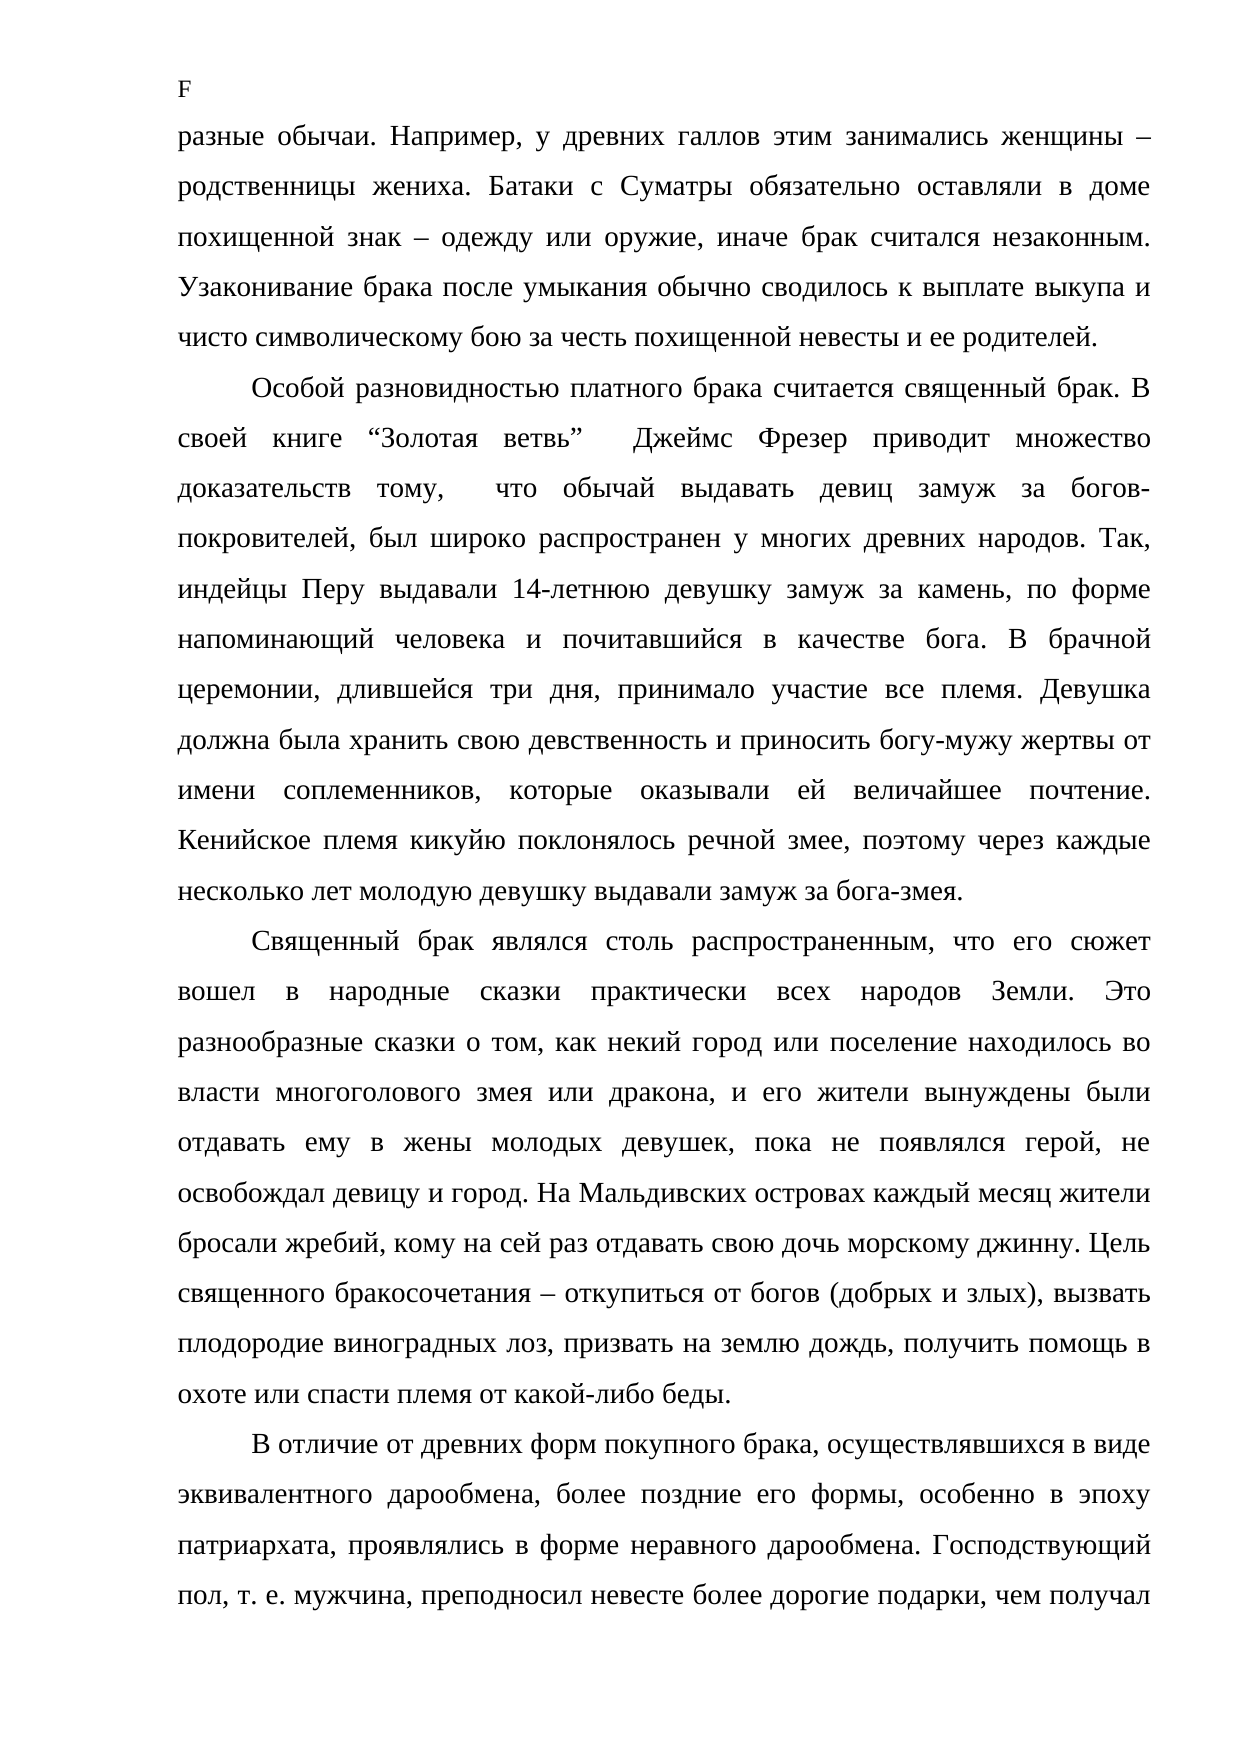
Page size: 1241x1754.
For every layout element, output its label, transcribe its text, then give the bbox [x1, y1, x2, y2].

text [177, 118, 1152, 353]
text Священный брак являлся столь распространенным, что его сюжет вошел в народные сказки практически всех народов Земли. Это разнообразные сказки о том, как некий город или поселение находилось во власти многоголового змея или дракона, и его жители вынуждены были отдавать ему в жены молодых девушек, пока не появлялся герой, не освобождал девицу и город. На Мальдивских островах каждый месяц жители бросали жребий, кому на сей раз отдавать свою дочь морскому джинну. Цель священного бракосочетания – откупиться от богов (добрых и злых), вызвать плодородие виноградных лоз, призвать на землю дождь, получить помощь в охоте или спасти племя от какой-либо беды. [177, 923, 1152, 1409]
text Особой разновидностью платного брака считается священный брак. В своей книге “Золотая ветвь” Джеймс Фрезер приводит множество доказательств тому, что обычай выдавать девиц замуж за богов-покровителей, был широко распространен у многих древних народов. Так, индейцы Перу выдавали 14-летнюю девушку замуж за камень, по форме напоминающий человека и почитавшийся в качестве бога. В брачной церемонии, длившейся три дня, принимало участие все племя. Девушка должна была хранить свою девственность и приносить богу-мужу жертвы от имени соплеменников, которые оказывали ей величайшее почтение. Кенийское племя кикуйю поклонялось речной змее, поэтому через каждые несколько лет молодую девушку выдавали замуж за бога-змея. [177, 370, 1152, 906]
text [177, 1426, 1152, 1611]
